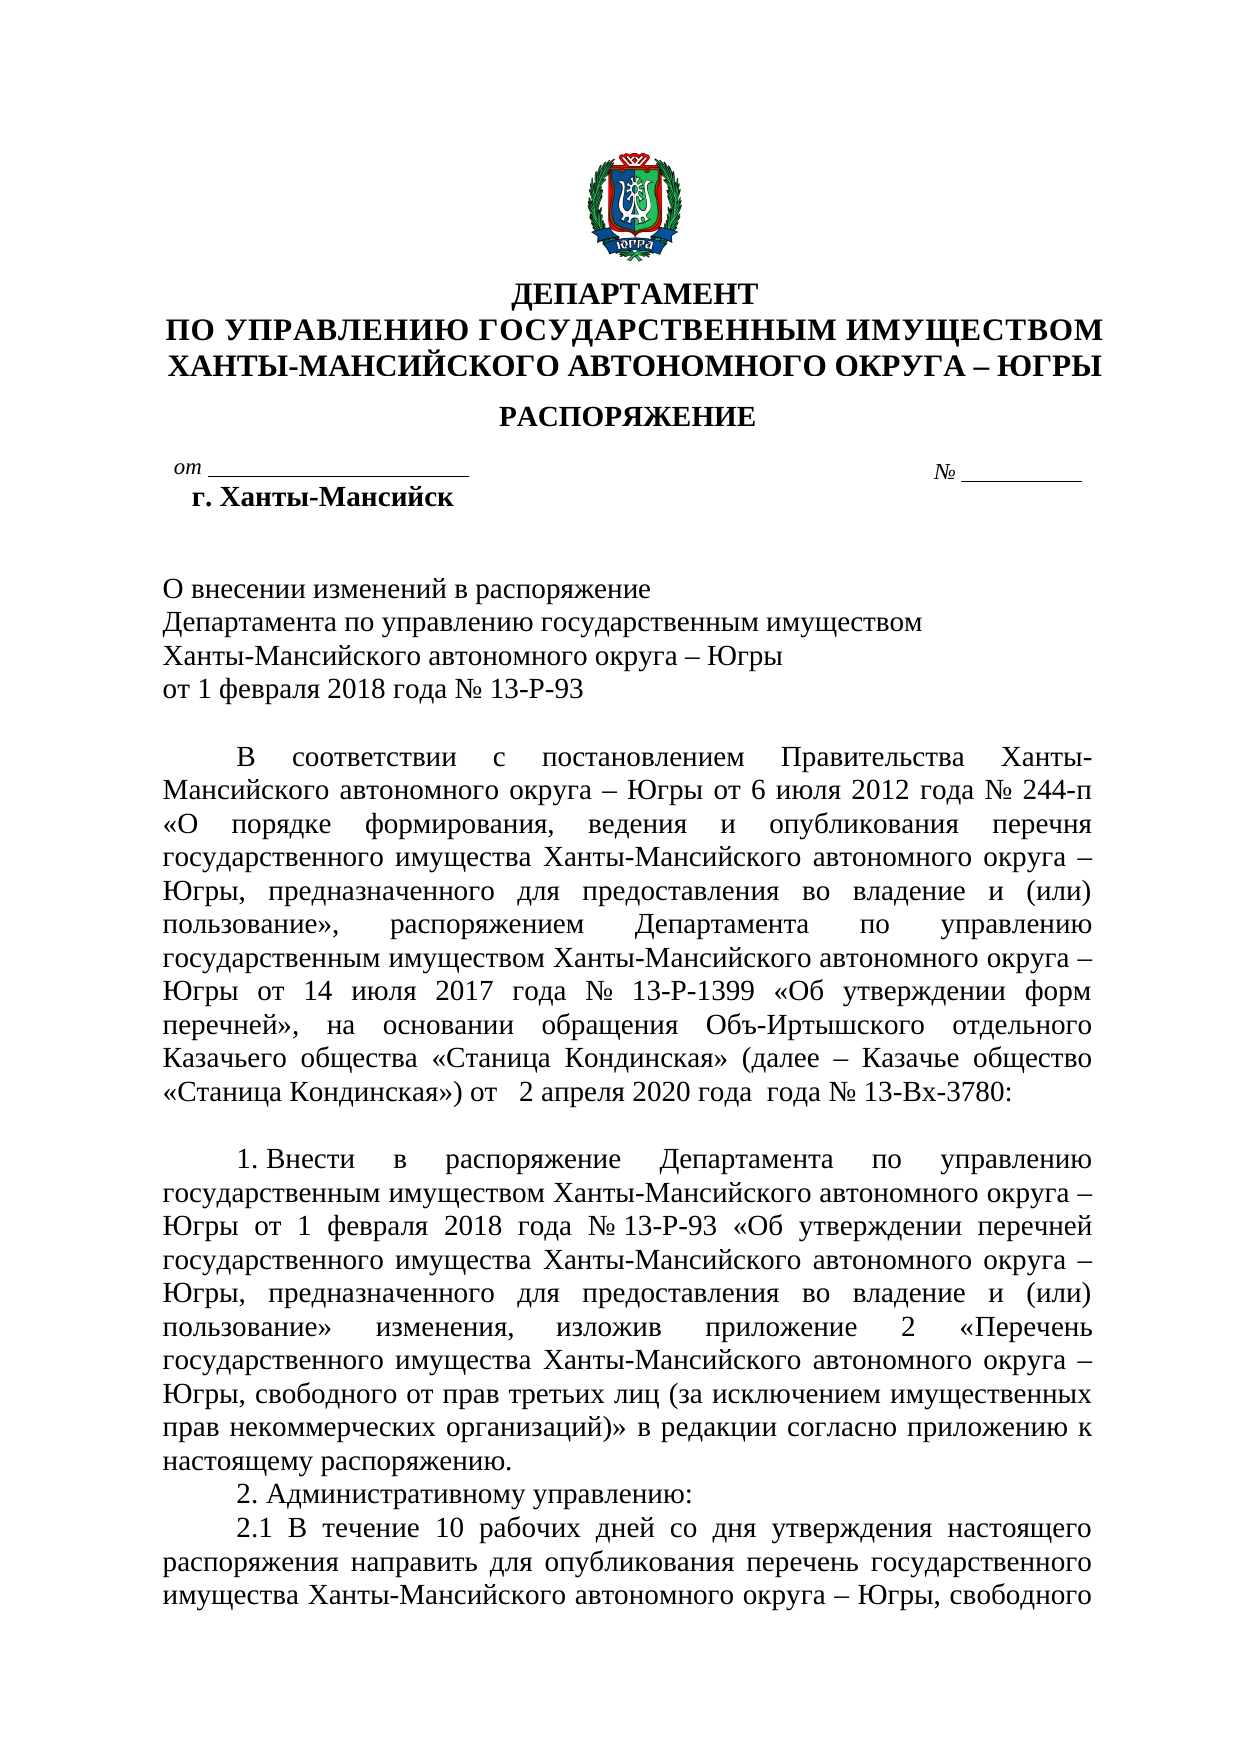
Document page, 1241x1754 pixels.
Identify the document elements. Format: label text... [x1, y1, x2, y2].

text О внесении изменений в распоряжение [162, 571, 1093, 604]
table_header [483, 458, 1093, 512]
text Департамента по управлению государственным имуществом [162, 604, 1093, 638]
text от 1 февраля 2018 года № 13-Р-93 [162, 672, 1093, 705]
text Ханты-Мансийского автономного округа – Югры [162, 638, 1093, 672]
picture [581, 148, 688, 266]
text В соответствии с постановлением Правительства Ханты-Мансийского автономного округа – Югры от 6 июля 2012 года № 244-п «О порядке формирования, ведения и опубликования перечня государственного имущества Ханты-Мансийского автономного округа – Югры, предназначенного для предоставления во владение и (или) пользование», распоряжением Департамента по управлению государственным имуществом Ханты-Мансийского автономного округа – Югры от 14 июля 2017 года № 13-Р-1399 «Об утверждении форм перечней», на основании обращения Объ-Иртышского отдельного Казачьего общества «Станица Кондинская» (далее – Казачье общество «Станица Кондинская») от 2 апреля 2020 года года № 13-Вх-3780: [162, 739, 1093, 1108]
list Внести в распоряжение Департамента по управлению государственным имуществом Ханты-Мансийского автономного округа – Югры от 1 февраля 2018 года № 13-Р-93 «Об утверждении перечней государственного имущества Ханты-Мансийского автономного округа – Югры, предназначенного для предоставления во владение и (или) пользование» изменения, изложив приложение 2 «Перечень государственного имущества Ханты-Мансийского автономного округа – Югры, свободного от прав третьих лиц (за исключением имущественных прав некоммерческих организаций)» в редакции согласно приложению к настоящему распоряжению. [162, 1141, 1093, 1477]
table_header [163, 458, 483, 512]
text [162, 1510, 1093, 1611]
list Административному управлению: [162, 1477, 1093, 1510]
